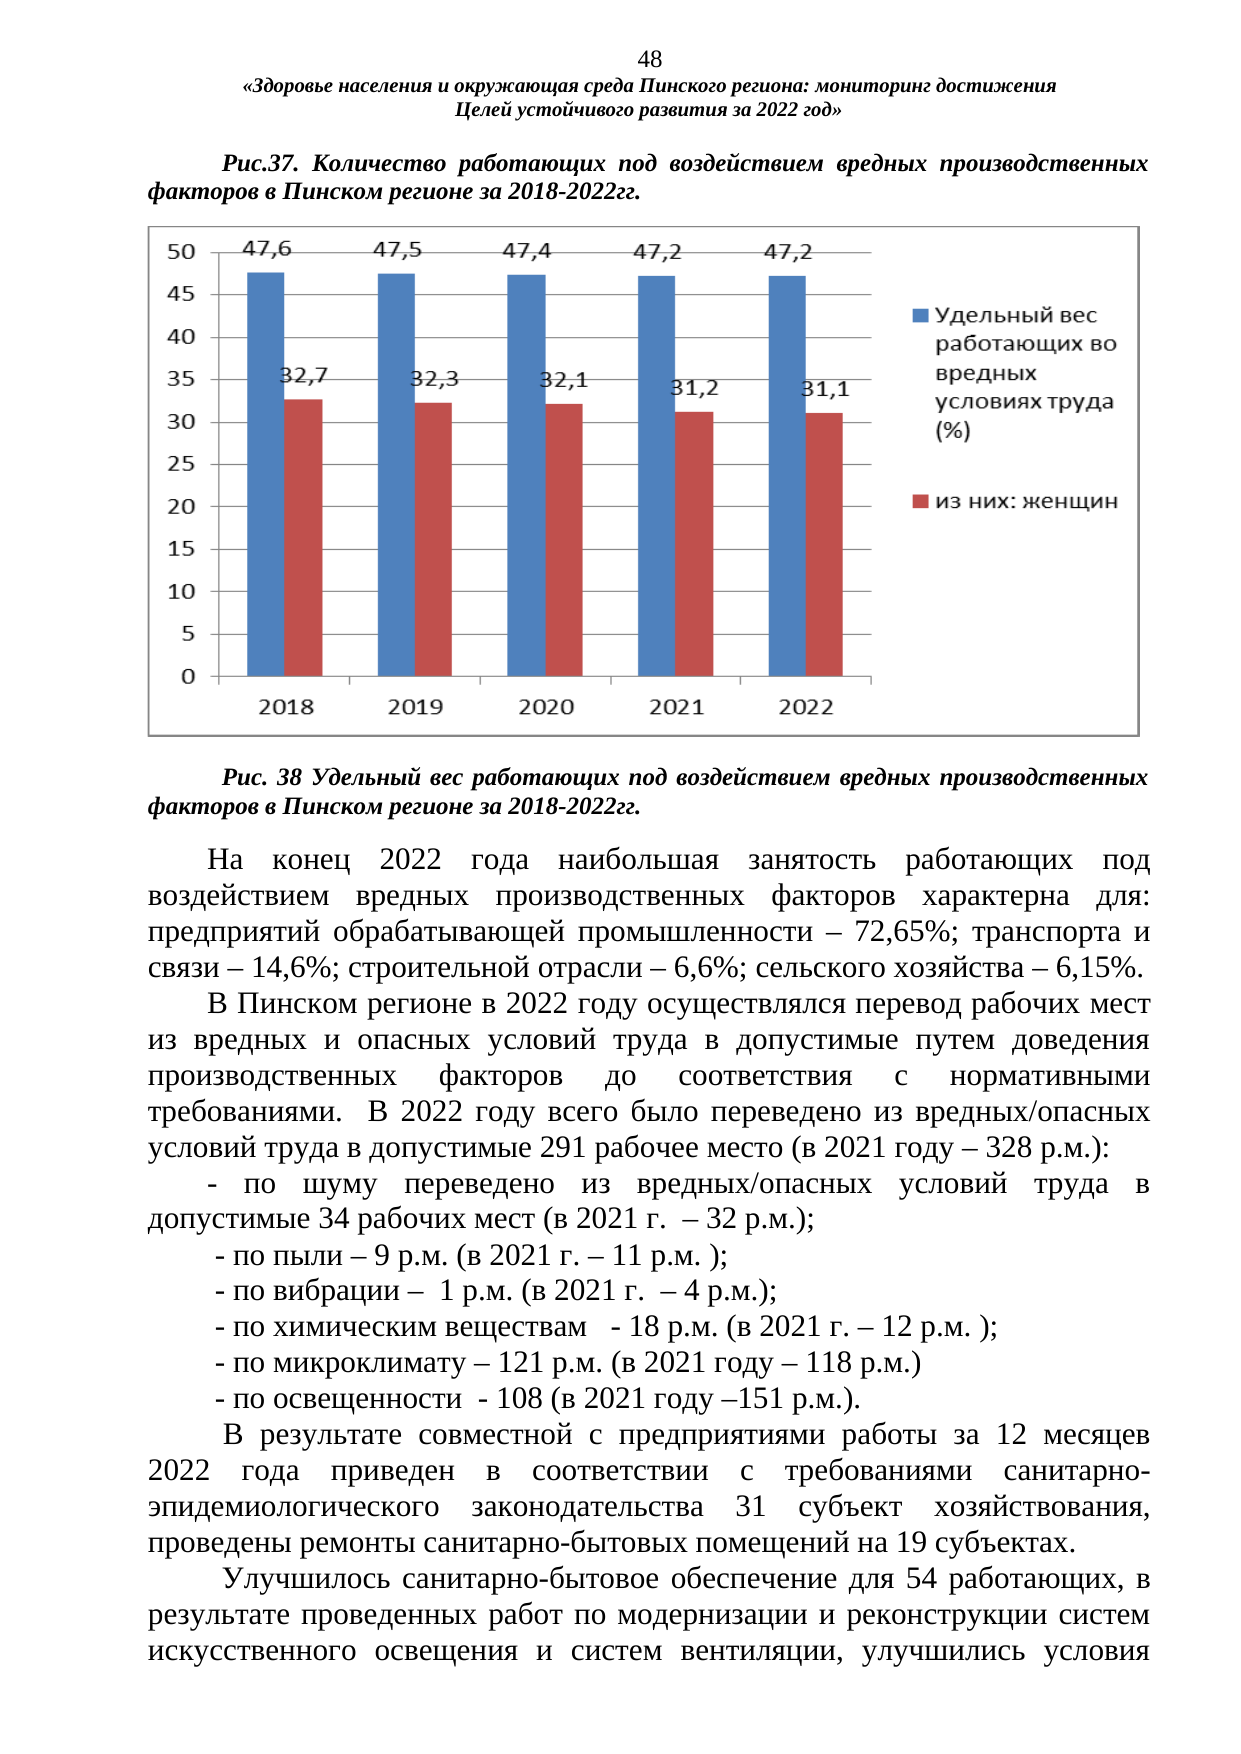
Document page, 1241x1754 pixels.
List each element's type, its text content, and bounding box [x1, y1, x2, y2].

text - по освещенности - 108 (в 2021 году –151 р.м.). [148, 1379, 1152, 1415]
text На конец 2022 года наибольшая занятость работающих под воздействием вредных производственных факторов характерна для: предприятий обрабатывающей промышленности – 72,65%; транспорта и связи – 14,6%; строительной отрасли – 6,6%; сельского хозяйства – 6,15%. [148, 840, 1152, 984]
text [148, 1559, 1152, 1667]
text В результате совместной с предприятиями работы за 12 месяцев 2022 года приведен в соответствии с требованиями санитарно-эпидемиологического законодательства 31 субъект хозяйствования, проведены ремонты санитарно-бытовых помещений на 19 субъектах. [148, 1415, 1152, 1559]
text - по шуму переведено из вредных/опасных условий труда в допустимые 34 рабочих мест (в 2021 г. – 32 р.м.); [148, 1164, 1152, 1236]
text - по пыли – 9 р.м. (в 2021 г. – 11 р.м. ); [148, 1236, 1152, 1272]
text Рис. 38 Удельный вес работающих под воздействием вредных производственных факторов в Пинском регионе за 2018-2022гг. [148, 762, 1152, 819]
text - по химическим веществам - 18 р.м. (в 2021 г. – 12 р.м. ); [148, 1308, 1152, 1343]
picture [147, 226, 1140, 737]
text В Пинском регионе в 2022 году осуществлялся перевод рабочих мест из вредных и опасных условий труда в допустимые путем доведения производственных факторов до соответствия с нормативными требованиями. В 2022 году всего было переведено из вредных/опасных условий труда в допустимые 291 рабочее место (в 2021 году – 328 р.м.): [148, 984, 1152, 1164]
text Рис.37. Количество работающих под воздействием вредных производственных факторов в Пинском регионе за 2018-2022гг. [148, 148, 1152, 205]
text - по вибрации – 1 р.м. (в 2021 г. – 4 р.м.); [148, 1272, 1152, 1308]
text - по микроклимату – 121 р.м. (в 2021 году – 118 р.м.) [148, 1343, 1152, 1379]
